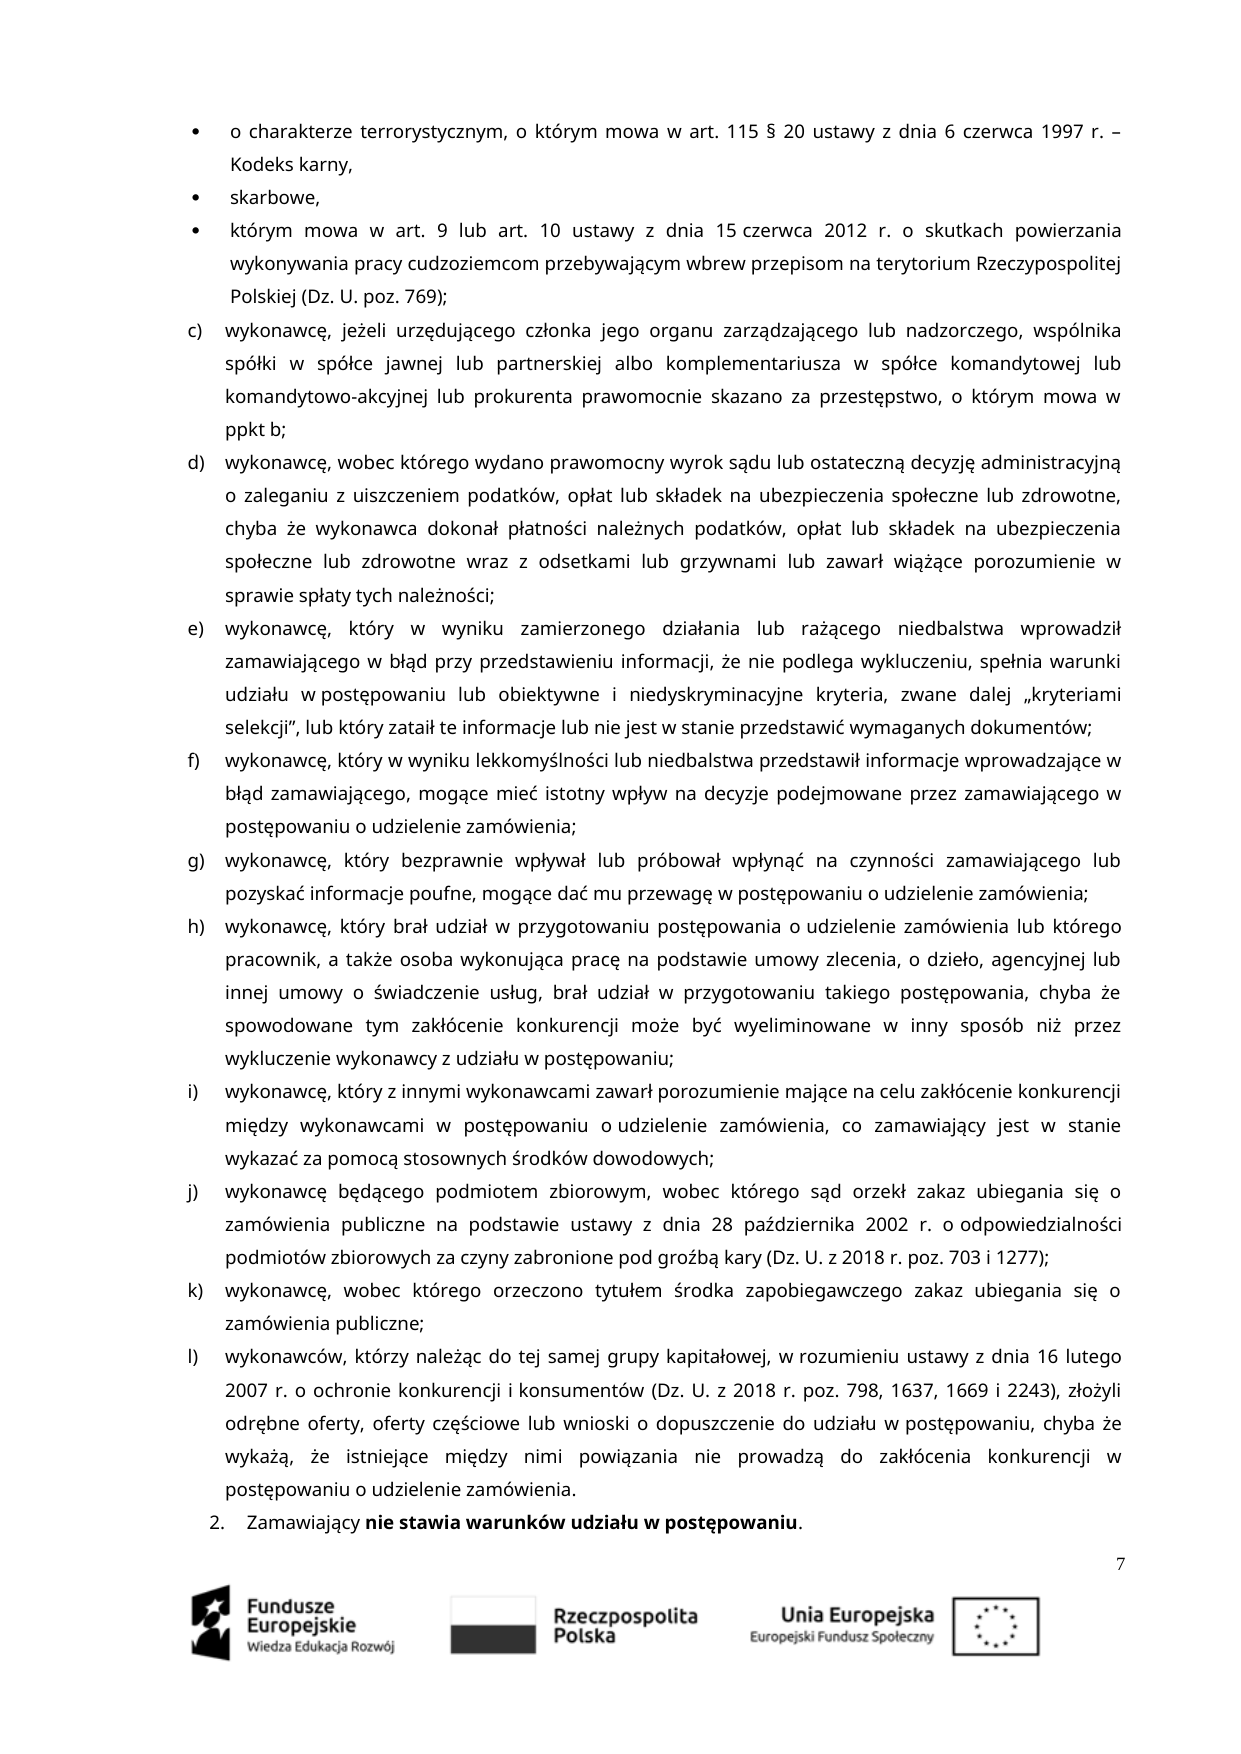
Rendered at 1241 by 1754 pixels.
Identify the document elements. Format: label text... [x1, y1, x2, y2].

list wykonawcę, który bezprawnie wpływał lub próbował wpłynąć na czynności zamawiającego lub pozyskać informacje poufne, mogące dać mu przewagę w postępowaniu o udzielenie zamówienia; [187, 847, 1122, 906]
picture [150, 1566, 1096, 1684]
list wykonawcę, który z innymi wykonawcami zawarł porozumienie mające na celu zakłócenie konkurencji między wykonawcami w postępowaniu o udzielenie zamówienia, co zamawiający jest w stanie wykazać za pomocą stosownych środków dowodowych; [187, 1079, 1122, 1171]
list wykonawcę będącego podmiotem zbiorowym, wobec którego sąd orzekł zakaz ubiegania się o zamówienia publiczne na podstawie ustawy z dnia 28 października 2002 r. o odpowiedzialności podmiotów zbiorowych za czyny zabronione pod groźbą kary (Dz. U. z 2018 r. poz. 703 i 1277); [187, 1178, 1122, 1270]
list wykonawcę, który brał udział w przygotowaniu postępowania o udzielenie zamówienia lub którego pracownik, a także osoba wykonująca pracę na podstawie umowy zlecenia, o dzieło, agencyjnej lub innej umowy o świadczenie usług, brał udział w przygotowaniu takiego postępowania, chyba że spowodowane tym zakłócenie konkurencji może być wyeliminowane w inny sposób niż przez wykluczenie wykonawcy z udziału w postępowaniu; [187, 913, 1122, 1071]
list wykonawcę, wobec którego wydano prawomocny wyrok sądu lub ostateczną decyzję administracyjną o zaleganiu z uiszczeniem podatków, opłat lub składek na ubezpieczenia społeczne lub zdrowotne, chyba że wykonawca dokonał płatności należnych podatków, opłat lub składek na ubezpieczenia społeczne lub zdrowotne wraz z odsetkami lub grzywnami lub zawarł wiążące porozumienie w sprawie spłaty tych należności; [187, 449, 1122, 607]
list wykonawcę, jeżeli urzędującego członka jego organu zarządzającego lub nadzorczego, wspólnika spółki w spółce jawnej lub partnerskiej albo komplementariusza w spółce komandytowej lub komandytowo-akcyjnej lub prokurenta prawomocnie skazano za przestępstwo, o którym mowa w ppkt b; [187, 317, 1122, 442]
list którym mowa w art. 9 lub art. 10 ustawy z dnia 15 czerwca 2012 r. o skutkach powierzania wykonywania pracy cudzoziemcom przebywającym wbrew przepisom na terytorium Rzeczypospolitej Polskiej (Dz. U. poz. 769); [192, 217, 1122, 309]
list wykonawcę, wobec którego orzeczono tytułem środka zapobiegawczego zakaz ubiegania się o zamówienia publiczne; [187, 1277, 1122, 1336]
list wykonawcę, który w wyniku lekkomyślności lub niedbalstwa przedstawił informacje wprowadzające w błąd zamawiającego, mogące mieć istotny wpływ na decyzje podejmowane przez zamawiającego w postępowaniu o udzielenie zamówienia; [187, 747, 1122, 839]
list wykonawców, którzy należąc do tej samej grupy kapitałowej, w rozumieniu ustawy z dnia 16 lutego 2007 r. o ochronie konkurencji i konsumentów (Dz. U. z 2018 r. poz. 798, 1637, 1669 i 2243), złożyli odrębne oferty, oferty częściowe lub wnioski o dopuszczenie do udziału w postępowaniu, chyba że wykażą, że istniejące między nimi powiązania nie prowadzą do zakłócenia konkurencji w postępowaniu o udzielenie zamówienia. [187, 1344, 1122, 1502]
list Zamawiający nie stawia warunków udziału w postępowaniu. [209, 1509, 1124, 1535]
list wykonawcę, który w wyniku zamierzonego działania lub rażącego niedbalstwa wprowadził zamawiającego w błąd przy przedstawieniu informacji, że nie podlega wykluczeniu, spełnia warunki udziału w postępowaniu lub obiektywne i niedyskryminacyjne kryteria, zwane dalej „kryteriami selekcji”, lub który zataił te informacje lub nie jest w stanie przedstawić wymaganych dokumentów; [187, 615, 1122, 740]
list o charakterze terrorystycznym, o którym mowa w art. 115 § 20 ustawy z dnia 6 czerwca 1997 r. – Kodeks karny, [192, 118, 1122, 177]
list skarbowe, [192, 184, 1122, 210]
